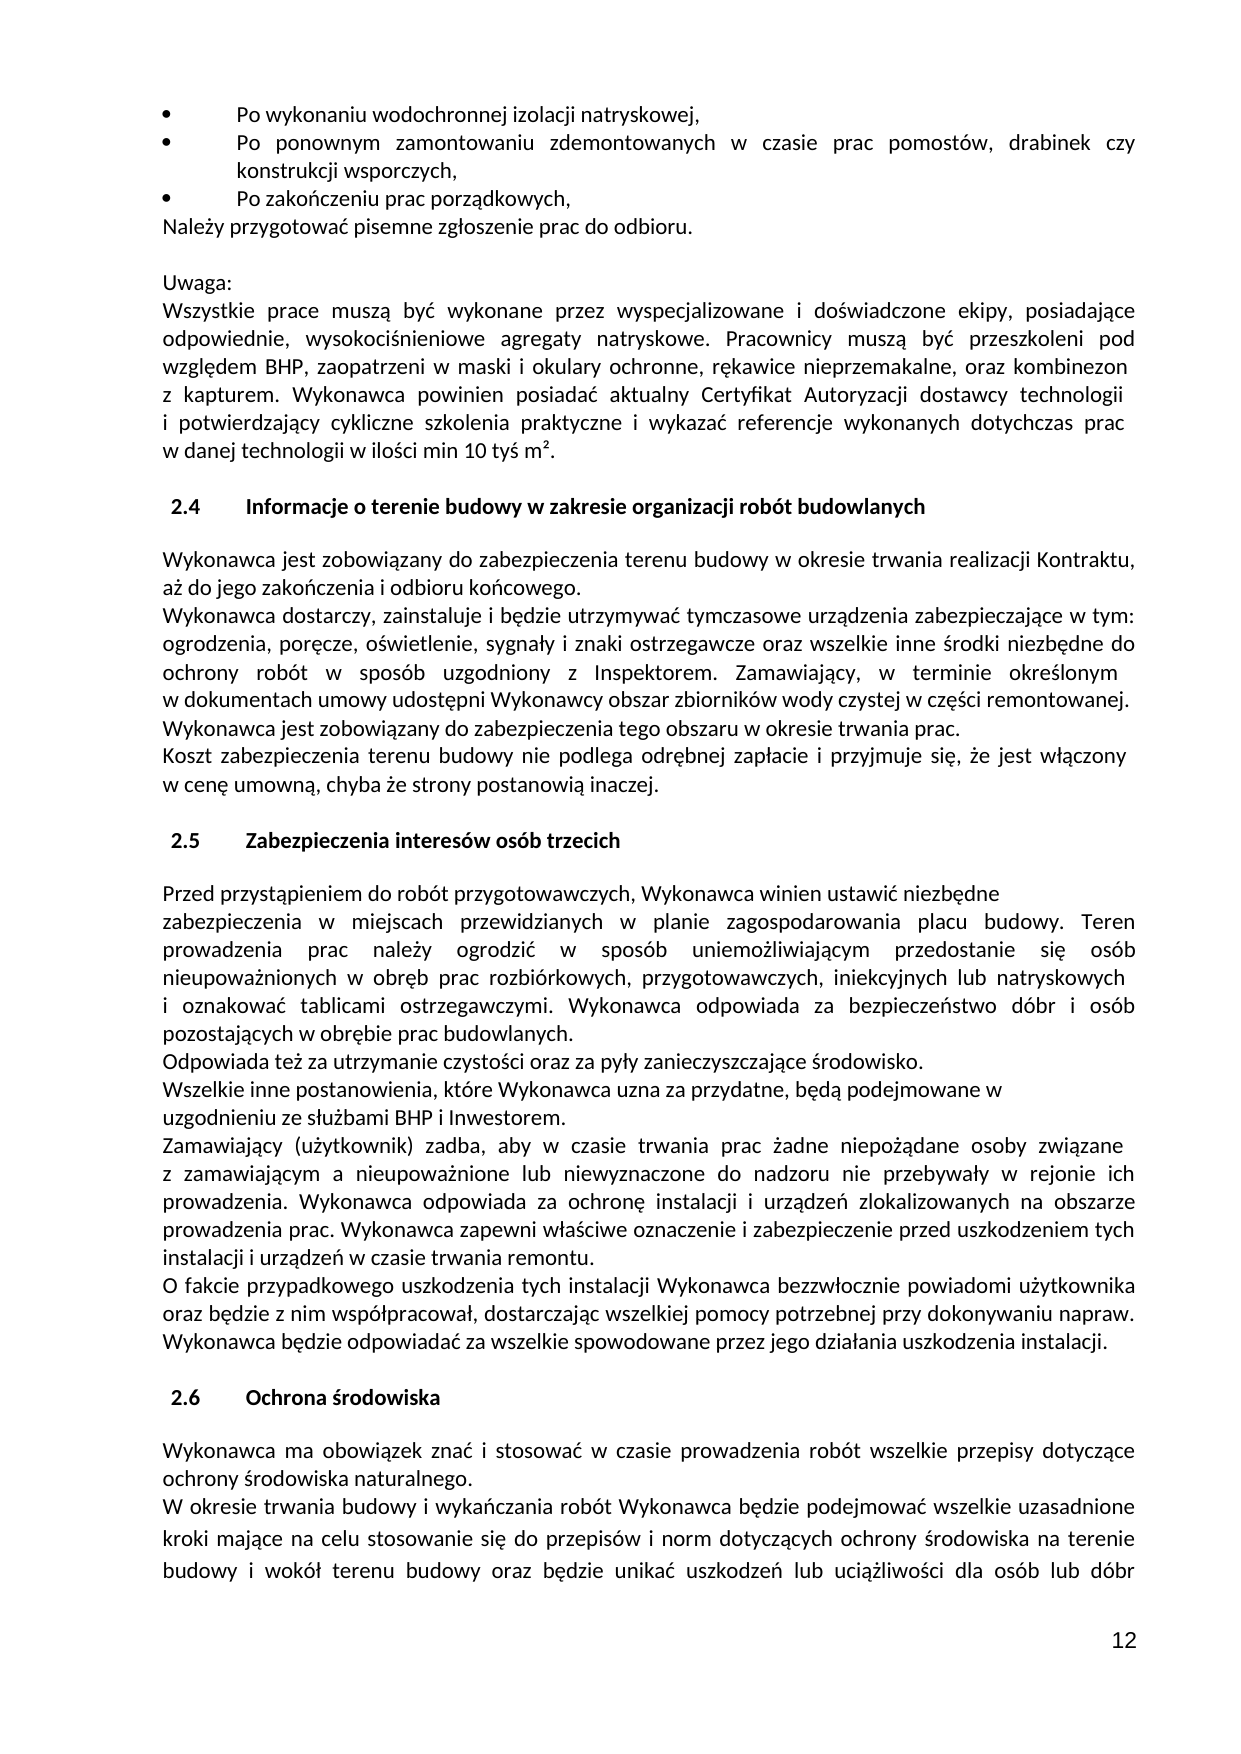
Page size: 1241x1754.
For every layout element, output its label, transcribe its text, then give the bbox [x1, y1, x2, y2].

text Należy przygotować pisemne zgłoszenie prac do odbioru. [162, 212, 1137, 240]
list Informacje o terenie budowy w zakresie organizacji robót budowlanych [171, 492, 1137, 521]
text O fakcie przypadkowego uszkodzenia tych instalacji Wykonawca bezzwłocznie powiadomi użytkownika oraz będzie z nim współpracował, dostarczając wszelkiej pomocy potrzebnej przy dokonywaniu napraw. Wykonawca będzie odpowiadać za wszelkie spowodowane przez jego działania uszkodzenia instalacji. [162, 1271, 1137, 1355]
list Ochrona środowiska [171, 1383, 1137, 1411]
list Zabezpieczenia interesów osób trzecich [171, 826, 1137, 854]
list Po wykonaniu wodochronnej izolacji natryskowej, [162, 100, 1137, 128]
text zabezpieczenia w miejscach przewidzianych w planie zagospodarowania placu budowy. Teren prowadzenia prac należy ogrodzić w sposób uniemożliwiającym przedostanie się osób nieupoważnionych w obręb prac rozbiórkowych, przygotowawczych, iniekcyjnych lub natryskowych i oznakować tablicami ostrzegawczymi. Wykonawca odpowiada za bezpieczeństwo dóbr i osób pozostających w obrębie prac budowlanych. [162, 907, 1137, 1047]
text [162, 1492, 1137, 1584]
text Wykonawca jest zobowiązany do zabezpieczenia terenu budowy w okresie trwania realizacji Kontraktu, aż do jego zakończenia i odbioru końcowego. [162, 546, 1137, 602]
text Wykonawca jest zobowiązany do zabezpieczenia tego obszaru w okresie trwania prac. [162, 714, 1137, 742]
text Wszystkie prace muszą być wykonane przez wyspecjalizowane i doświadczone ekipy, posiadające odpowiednie, wysokociśnieniowe agregaty natryskowe. Pracownicy muszą być przeszkoleni pod względem BHP, zaopatrzeni w maski i okulary ochronne, rękawice nieprzemakalne, oraz kombinezon z kapturem. Wykonawca powinien posiadać aktualny Certyfikat Autoryzacji dostawcy technologii i potwierdzający cykliczne szkolenia praktyczne i wykazać referencje wykonanych dotychczas prac w danej technologii w ilości min 10 tyś m². [162, 296, 1137, 464]
text Uwaga: [162, 268, 1137, 296]
text Odpowiada też za utrzymanie czystości oraz za pyły zanieczyszczające środowisko. [162, 1047, 1137, 1075]
text Wszelkie inne postanowienia, które Wykonawca uzna za przydatne, będą podejmowane w [162, 1075, 1137, 1103]
text Wykonawca dostarczy, zainstaluje i będzie utrzymywać tymczasowe urządzenia zabezpieczające w tym: ogrodzenia, poręcze, oświetlenie, sygnały i znaki ostrzegawcze oraz wszelkie inne środki niezbędne do ochrony robót w sposób uzgodniony z Inspektorem. Zamawiający, w terminie określonym w dokumentach umowy udostępni Wykonawcy obszar zbiorników wody czystej w części remontowanej. [162, 602, 1137, 714]
text Przed przystąpieniem do robót przygotowawczych, Wykonawca winien ustawić niezbędne [162, 879, 1137, 907]
text Wykonawca ma obowiązek znać i stosować w czasie prowadzenia robót wszelkie przepisy dotyczące ochrony środowiska naturalnego. [162, 1436, 1137, 1492]
text Zamawiający (użytkownik) zadba, aby w czasie trwania prac żadne niepożądane osoby związane z zamawiającym a nieupoważnione lub niewyznaczone do nadzoru nie przebywały w rejonie ich prowadzenia. Wykonawca odpowiada za ochronę instalacji i urządzeń zlokalizowanych na obszarze prowadzenia prac. Wykonawca zapewni właściwe oznaczenie i zabezpieczenie przed uszkodzeniem tych instalacji i urządzeń w czasie trwania remontu. [162, 1131, 1137, 1271]
text Koszt zabezpieczenia terenu budowy nie podlega odrębnej zapłacie i przyjmuje się, że jest włączony w cenę umowną, chyba że strony postanowią inaczej. [162, 742, 1137, 798]
list Po ponownym zamontowaniu zdemontowanych w czasie prac pomostów, drabinek czy konstrukcji wsporczych, [162, 128, 1137, 184]
text uzgodnieniu ze służbami BHP i Inwestorem. [162, 1103, 1137, 1131]
list Po zakończeniu prac porządkowych, [162, 184, 1137, 212]
